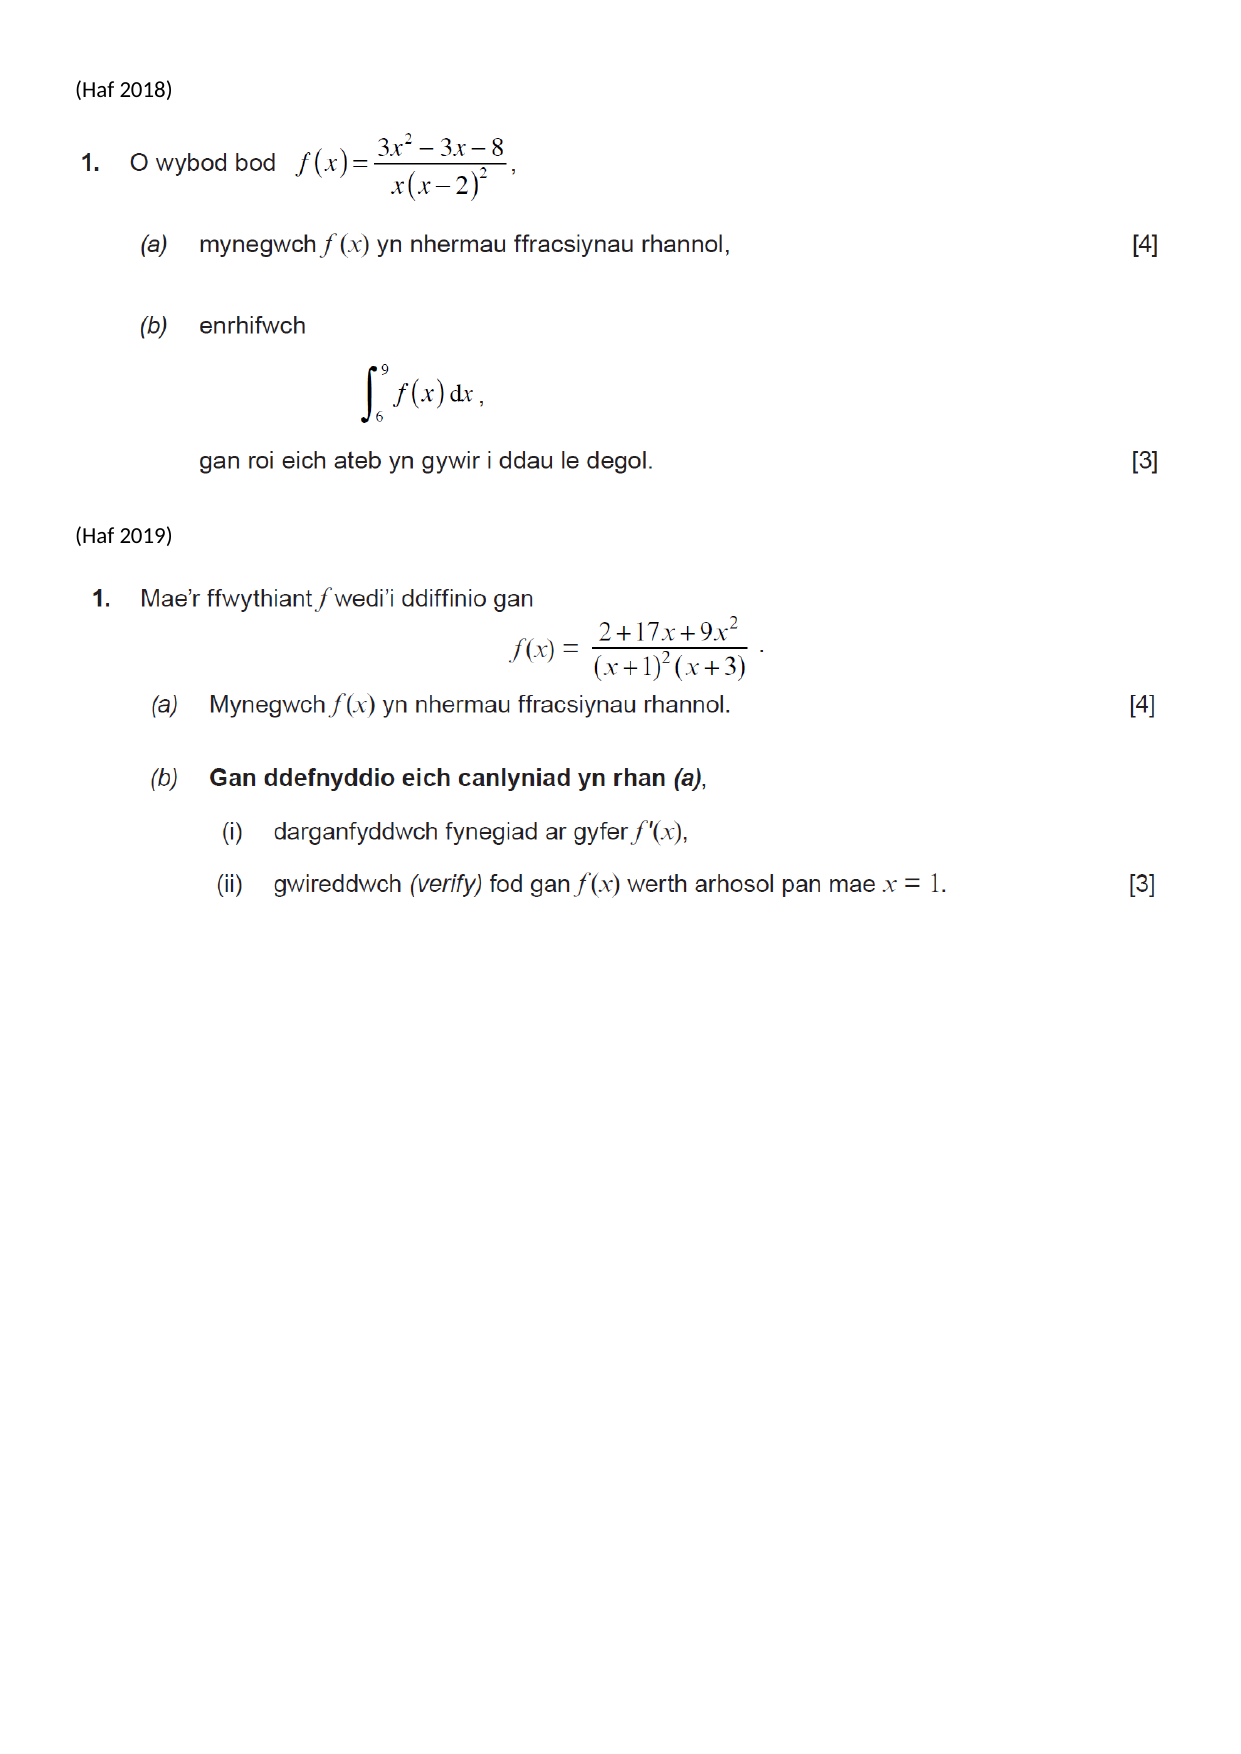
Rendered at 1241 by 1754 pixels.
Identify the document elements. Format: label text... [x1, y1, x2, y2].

picture [75, 573, 1161, 912]
picture [75, 128, 1166, 496]
text (Haf 2019) [75, 521, 1165, 549]
text (Haf 2018) [75, 75, 1165, 103]
